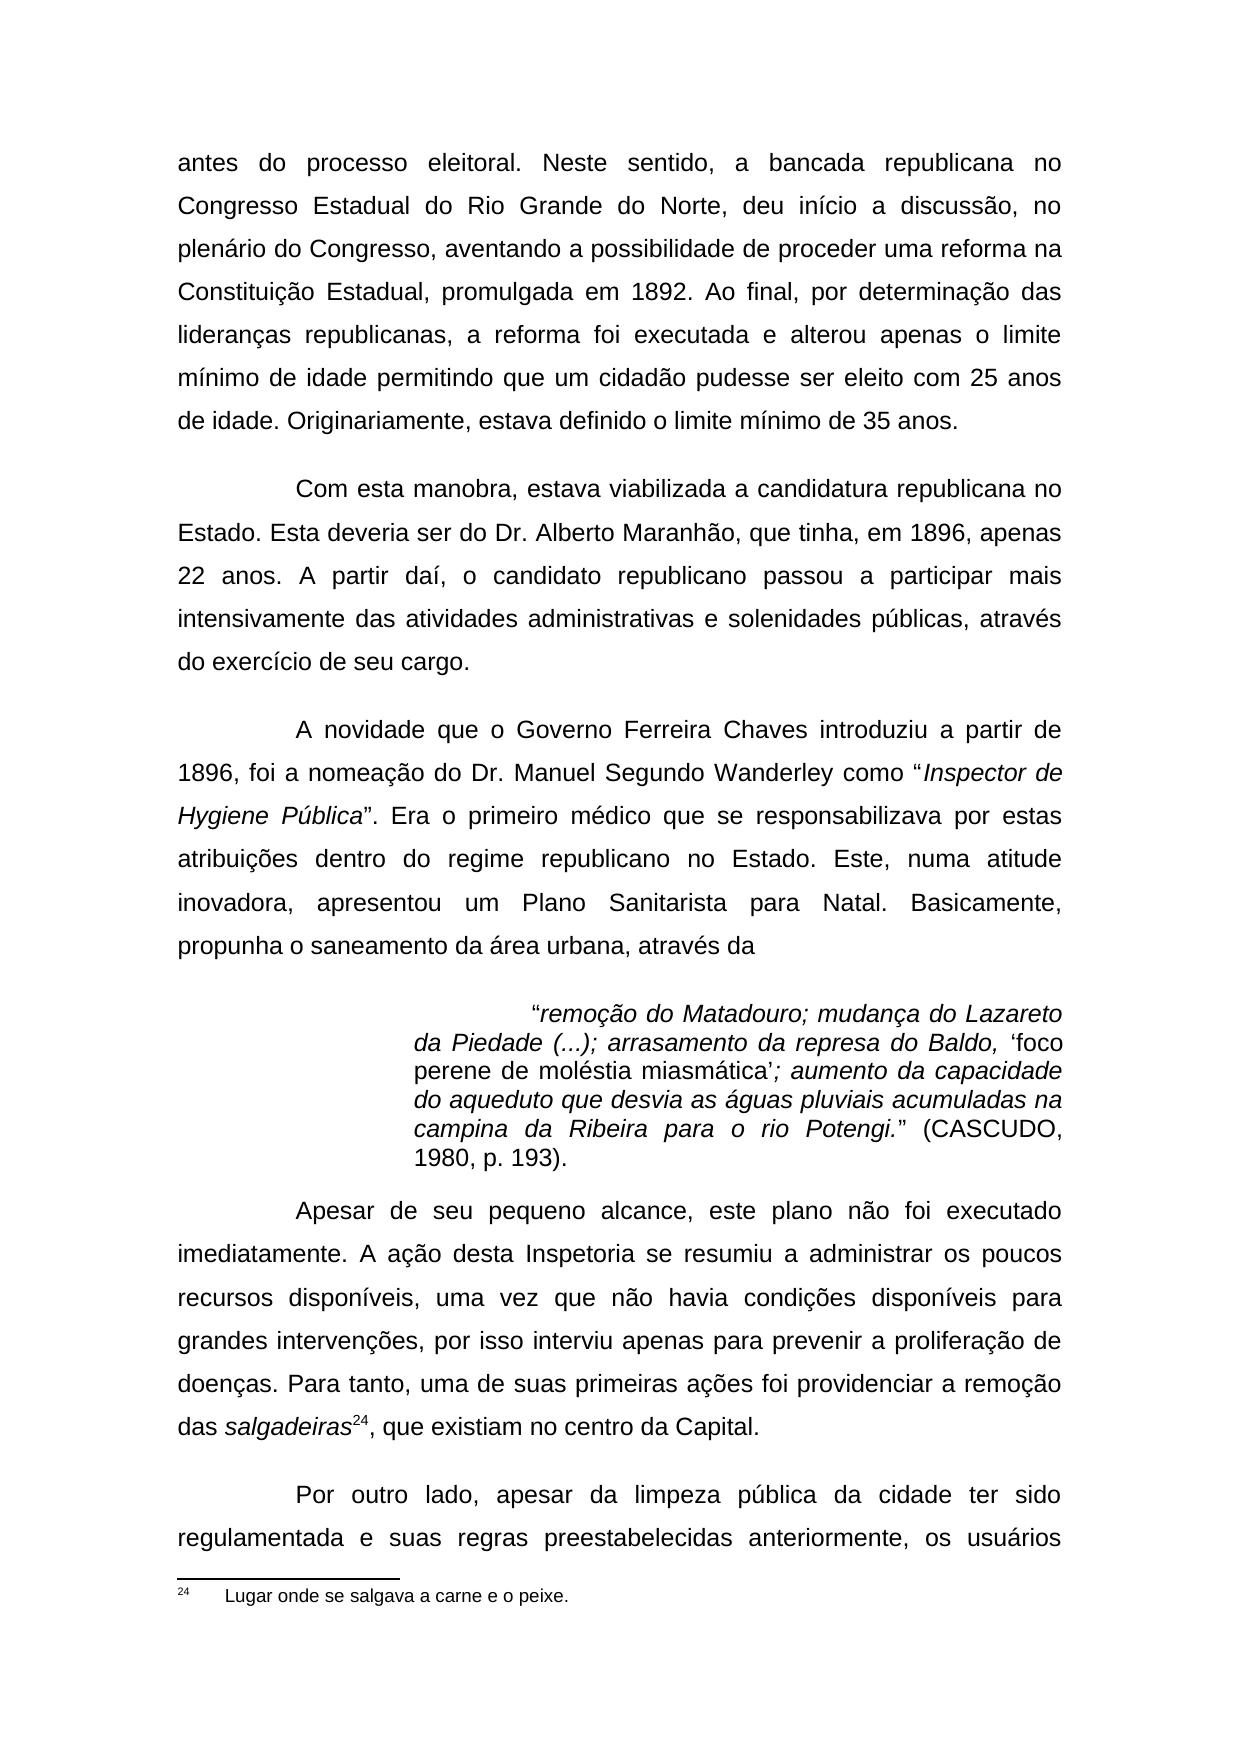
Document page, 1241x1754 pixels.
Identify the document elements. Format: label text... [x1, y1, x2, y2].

text Apesar de seu pequeno alcance, este plano não foi executado imediatamente. A ação desta Inspetoria se resumiu a administrar os poucos recursos disponíveis, uma vez que não havia condições disponíveis para grandes intervenções, por isso interviu apenas para prevenir a proliferação de doenças. Para tanto, uma de suas primeiras ações foi providenciar a remoção das salgadeiras, que existiam no centro da Capital. [177, 1196, 1063, 1441]
text A novidade que o Governo Ferreira Chaves introduziu a partir de 1896, foi a nomeação do Dr. Manuel Segundo Wanderley como “Inspector de Hygiene Pública”. Era o primeiro médico que se responsabilizava por estas atribuições dentro do regime republicano no Estado. Este, numa atitude inovadora, apresentou um Plano Sanitarista para Natal. Basicamente, propunha o saneamento da área urbana, através da [177, 715, 1063, 959]
text Com esta manobra, estava viabilizada a candidatura republicana no Estado. Esta deveria ser do Dr. Alberto Maranhão, que tinha, em 1896, apenas 22 anos. A partir daí, o candidato republicano passou a participar mais intensivamente das atividades administrativas e solenidades públicas, através do exercício de seu cargo. [177, 474, 1063, 676]
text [177, 148, 1063, 435]
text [177, 1480, 1063, 1552]
text “remoção do Matadouro; mudança do Lazareto da Piedade (...); arrasamento da represa do Baldo, ‘foco perene de moléstia miasmática’; aumento da capacidade do aqueduto que desvia as águas pluviais acumuladas na campina da Ribeira para o rio Potengi.” (CASCUDO, 1980, p. 193). [413, 999, 1063, 1171]
